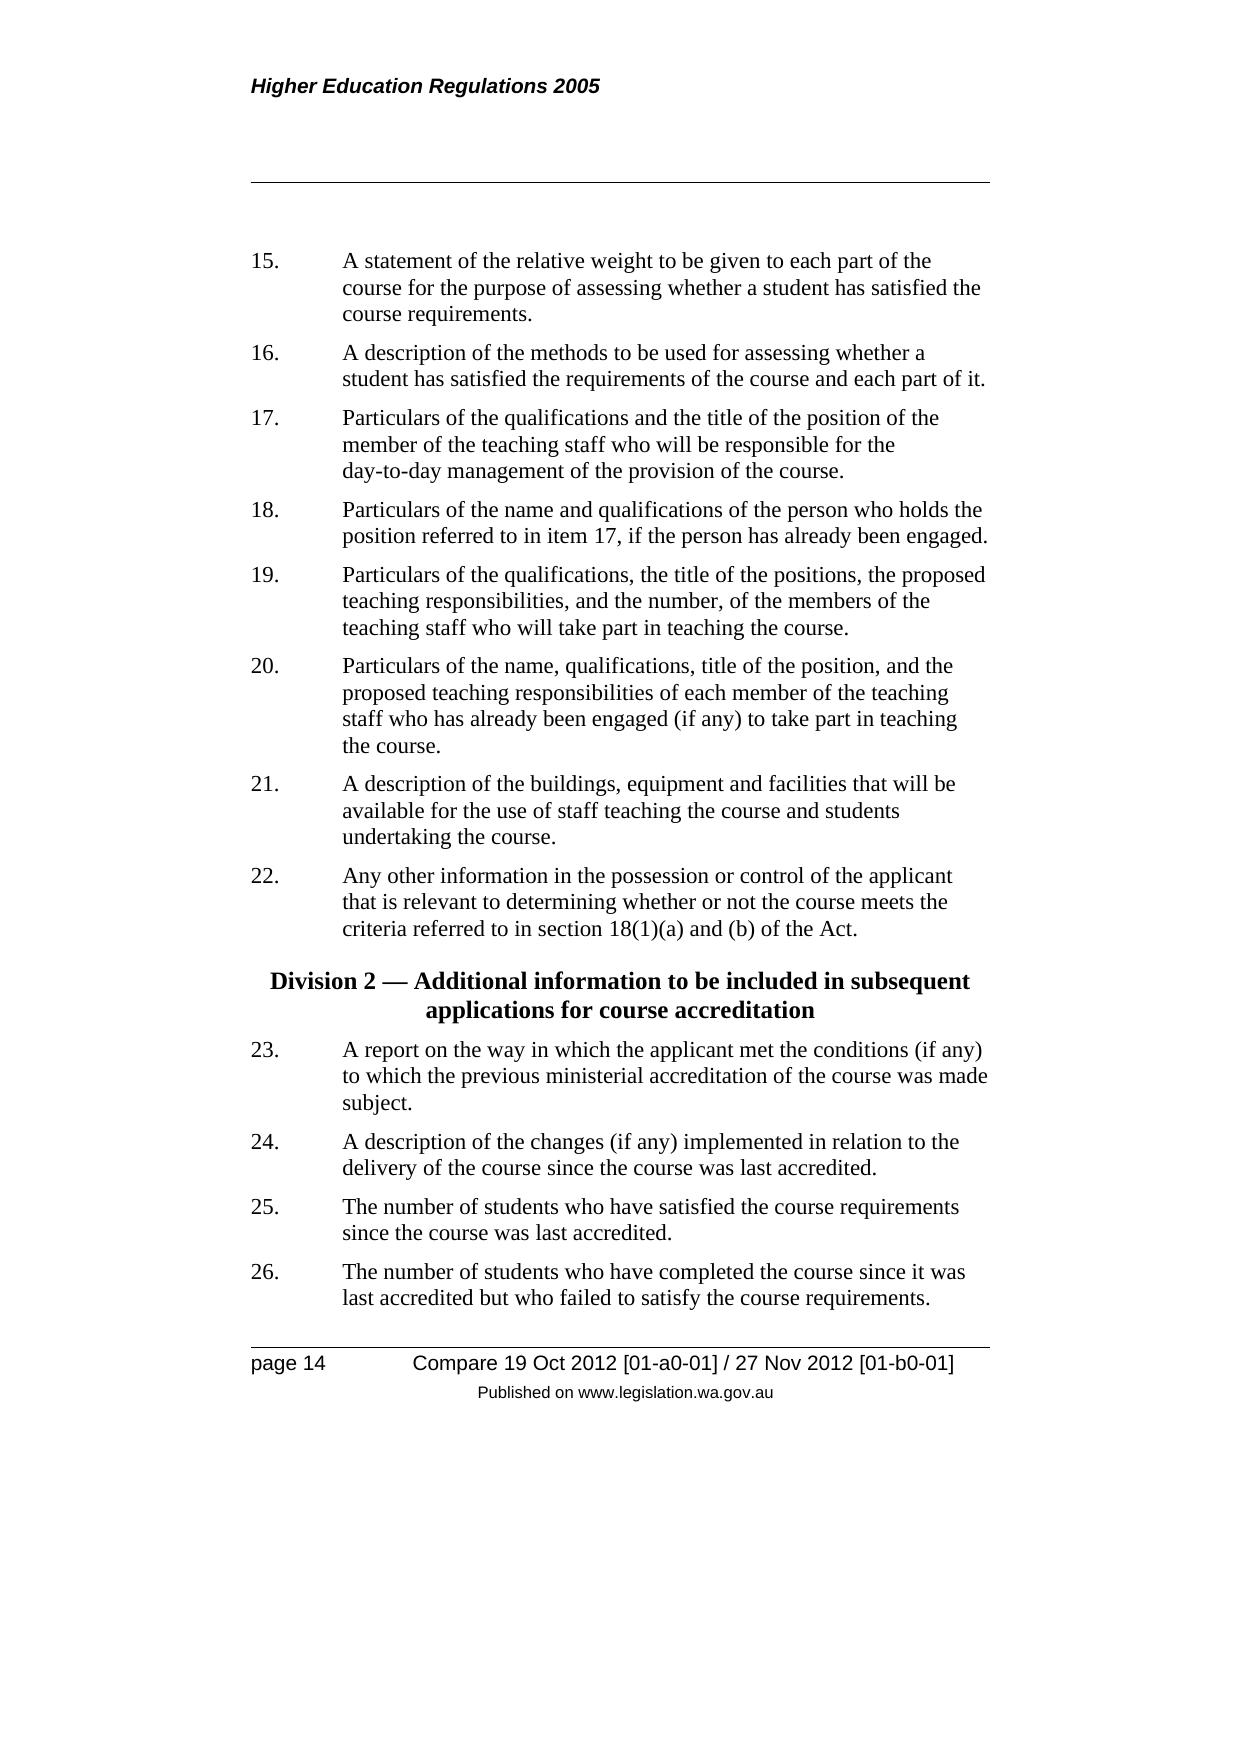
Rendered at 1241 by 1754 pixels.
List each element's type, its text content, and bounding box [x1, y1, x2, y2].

subtitle Division 2 — Additional information to be included in subsequent applications for course accreditation [251, 966, 990, 1024]
text 18. Particulars of the name and qualifications of the person who holds the position referred to in item 17, if the person has already been engaged. [251, 496, 990, 548]
text 23. A report on the way in which the applicant met the conditions (if any) to which the previous ministerial accreditation of the course was made subject. [251, 1036, 990, 1115]
text 17. Particulars of the qualifications and the title of the position of the member of the teaching staff who will be responsible for the day-to-day management of the provision of the course. [251, 404, 990, 483]
text 24. A description of the changes (if any) implemented in relation to the delivery of the course since the course was last accredited. [251, 1128, 990, 1180]
text 15. A statement of the relative weight to be given to each part of the course for the purpose of assessing whether a student has satisfied the course requirements. [251, 247, 990, 327]
text 22. Any other information in the possession or control of the applicant that is relevant to determining whether or not the course meets the criteria referred to in section 18(1)(a) and (b) of the Act. [251, 862, 990, 941]
text 20. Particulars of the name, qualifications, title of the position, and the proposed teaching responsibilities of each member of the teaching staff who has already been engaged (if any) to take part in teaching the course. [251, 653, 990, 758]
text 16. A description of the methods to be used for assessing whether a student has satisfied the requirements of the course and each part of it. [251, 339, 990, 392]
text 19. Particulars of the qualifications, the title of the positions, the proposed teaching responsibilities, and the number, of the members of the teaching staff who will take part in teaching the course. [251, 561, 990, 640]
text 21. A description of the buildings, equipment and facilities that will be available for the use of staff teaching the course and students undertaking the course. [251, 771, 990, 849]
text 25. The number of students who have satisfied the course requirements since the course was last accredited. [251, 1193, 990, 1246]
text 26. The number of students who have completed the course since it was last accredited but who failed to satisfy the course requirements. [251, 1258, 990, 1311]
